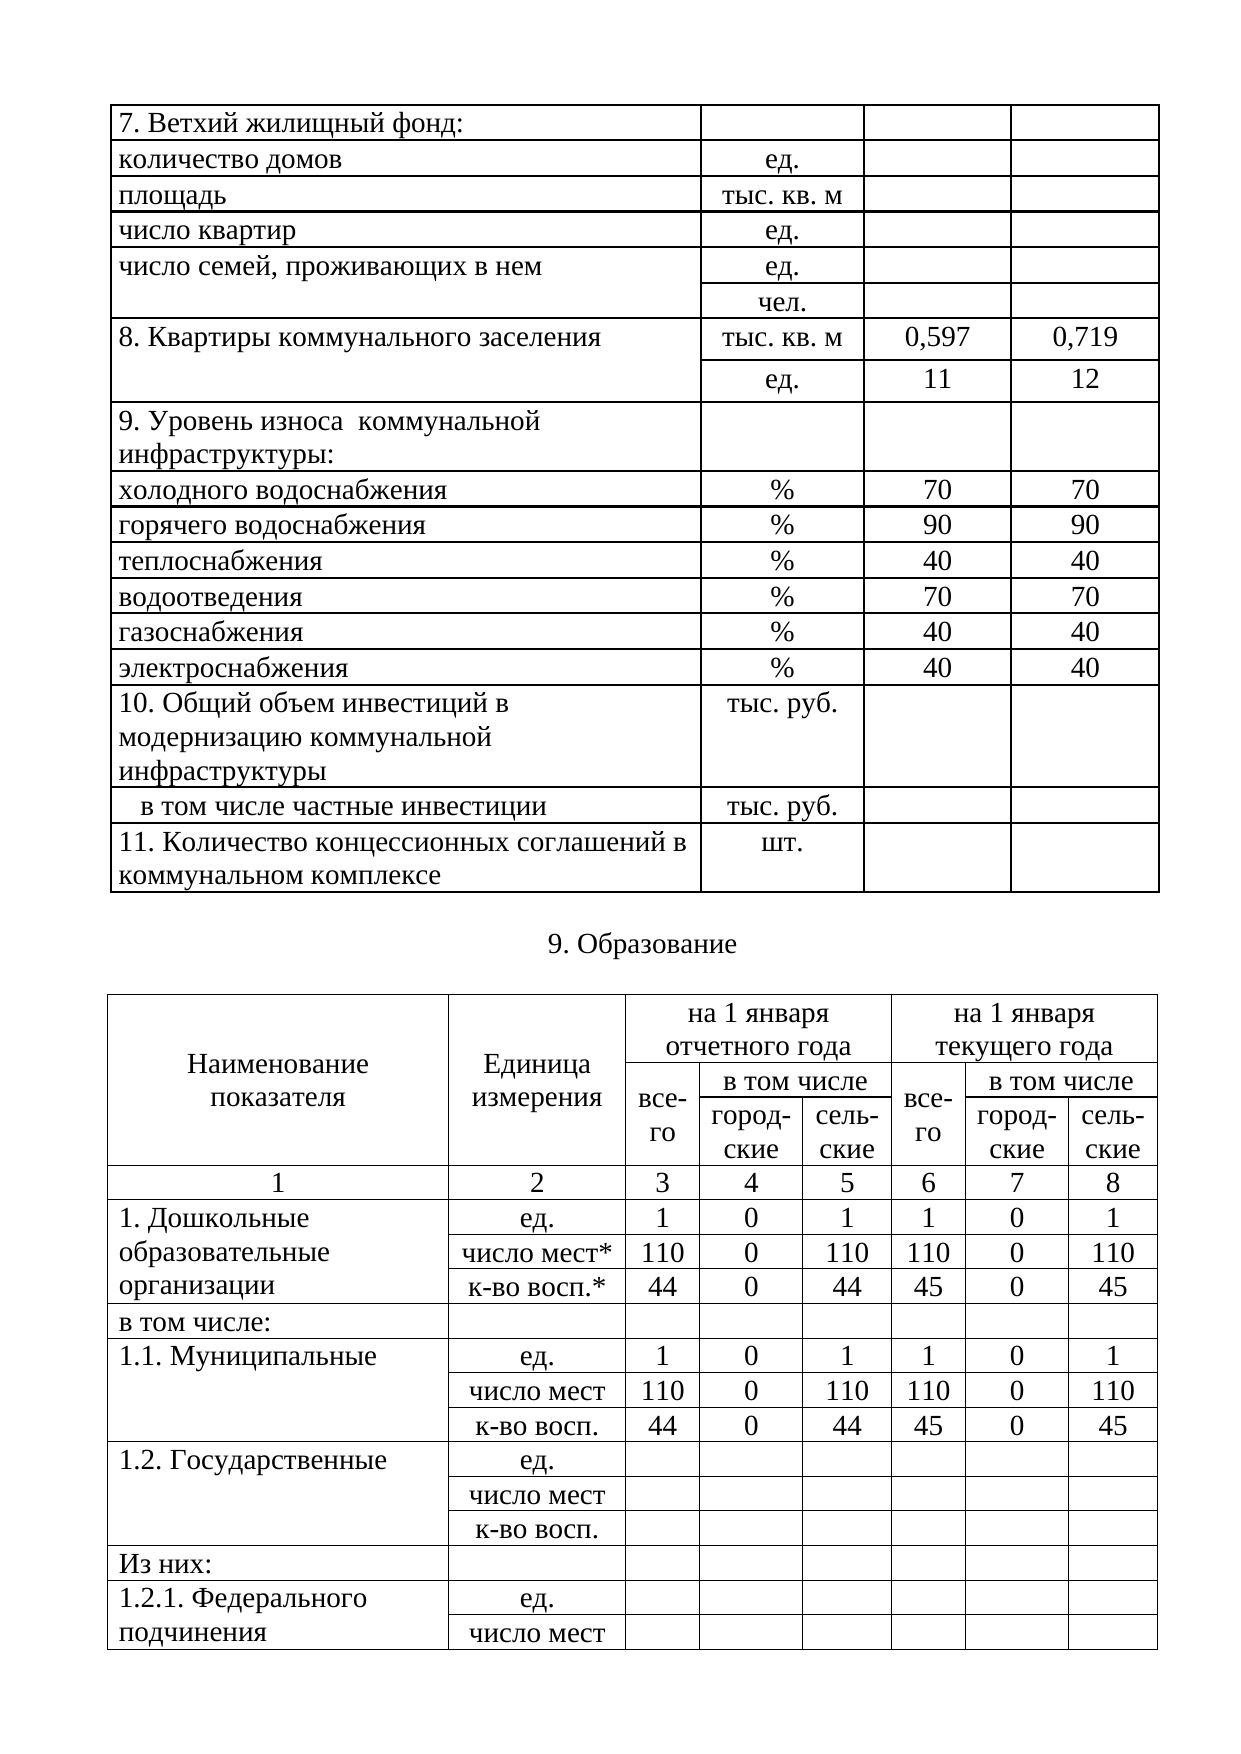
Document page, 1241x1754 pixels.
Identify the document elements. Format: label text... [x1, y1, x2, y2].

table_cell в том числе [966, 1063, 1157, 1096]
table_cell [702, 403, 863, 470]
table_cell ед. [449, 1581, 625, 1614]
table_cell [803, 1511, 891, 1545]
table_cell 5 [803, 1166, 891, 1199]
table_cell [700, 1477, 802, 1510]
table_cell [966, 1581, 1068, 1614]
table_cell город-ские [700, 1098, 802, 1164]
table_cell [865, 177, 1010, 210]
table_cell [702, 106, 863, 139]
table_cell теплоснабжения [112, 543, 700, 577]
table_cell 70 [865, 472, 1010, 505]
table_cell % [702, 508, 863, 541]
table_cell к-во восп. [449, 1511, 625, 1545]
table_cell в том числе частные инвестиции [112, 788, 700, 822]
table_cell 110 [1069, 1373, 1157, 1407]
table_cell [1069, 1511, 1157, 1545]
table_cell [803, 1546, 891, 1579]
table_cell 2 [449, 1166, 625, 1199]
table_cell [803, 1477, 891, 1510]
table_cell [1012, 177, 1158, 210]
table_cell [1012, 824, 1158, 891]
table_cell [1012, 106, 1158, 139]
table_cell электроснабжения [112, 650, 700, 683]
table_cell [1012, 686, 1158, 786]
table_cell в том числе [700, 1063, 891, 1096]
table_cell 1 [892, 1339, 965, 1372]
table_cell [449, 1546, 625, 1579]
table_cell [449, 1304, 625, 1337]
table_cell [865, 284, 1010, 317]
table_cell 1 [892, 1200, 965, 1234]
table_cell 1 [1069, 1200, 1157, 1234]
table_cell 0 [966, 1408, 1068, 1441]
table_cell % [702, 472, 863, 505]
table_cell 110 [1069, 1235, 1157, 1268]
table_cell газоснабжения [112, 614, 700, 648]
table_cell [966, 1546, 1068, 1579]
table_cell ед. [449, 1442, 625, 1476]
table_cell 40 [865, 543, 1010, 577]
table_cell тыс. руб. [702, 788, 863, 822]
table_cell [1069, 1304, 1157, 1337]
table_cell 1 [626, 1339, 699, 1372]
table_cell [892, 1477, 965, 1510]
table_cell [1012, 248, 1158, 282]
table_cell 40 [865, 614, 1010, 648]
table_cell число мест [449, 1615, 625, 1649]
table_cell 90 [1012, 508, 1158, 541]
table_cell 12 [1012, 361, 1158, 401]
table_cell 0 [700, 1373, 802, 1407]
table_cell 40 [1012, 543, 1158, 577]
table_cell [1069, 1477, 1157, 1510]
table_cell 1 [803, 1339, 891, 1372]
table_cell 1 [626, 1200, 699, 1234]
table_cell [966, 1304, 1068, 1337]
table_cell сель-ские [803, 1098, 891, 1164]
table_cell [966, 1442, 1068, 1476]
table_cell 90 [865, 508, 1010, 541]
table_cell [865, 686, 1010, 786]
table_cell ед. [449, 1200, 625, 1234]
table_cell тыс. кв. м [702, 177, 863, 210]
table_cell 110 [803, 1373, 891, 1407]
table_header Наименование показателя [108, 995, 448, 1164]
table_cell [626, 1511, 699, 1545]
table_cell 6 [892, 1166, 965, 1199]
table_cell 7 [966, 1166, 1068, 1199]
table_cell 8 [1069, 1166, 1157, 1199]
table_cell [865, 141, 1010, 175]
table_header Единица измерения [449, 995, 625, 1164]
table_cell [626, 1442, 699, 1476]
table_cell площадь [112, 177, 700, 210]
table_cell 3 [626, 1166, 699, 1199]
table_cell 11 [865, 361, 1010, 401]
table_cell 4 [700, 1166, 802, 1199]
table_cell 1.1. Муниципальные [108, 1339, 448, 1441]
table_cell 45 [1069, 1408, 1157, 1441]
table_cell 110 [803, 1235, 891, 1268]
table_cell % [702, 614, 863, 648]
table_cell [892, 1442, 965, 1476]
table_cell число мест [449, 1373, 625, 1407]
table_cell число мест [449, 1477, 625, 1510]
table_cell [626, 1477, 699, 1510]
table_cell [803, 1442, 891, 1476]
table_cell 0 [700, 1408, 802, 1441]
table_cell [966, 1477, 1068, 1510]
table_cell 0 [700, 1200, 802, 1234]
table_cell Из них: [108, 1546, 448, 1579]
table_cell 70 [865, 579, 1010, 612]
table_cell [892, 1581, 965, 1614]
table_cell ед. [449, 1339, 625, 1372]
table_cell [865, 403, 1010, 470]
table_cell [803, 1615, 891, 1649]
table_cell [865, 213, 1010, 246]
table_cell 8. Квартиры коммунального заселения [112, 319, 700, 401]
table_cell [892, 1615, 965, 1649]
table_cell 45 [1069, 1269, 1157, 1303]
table_cell 0 [700, 1339, 802, 1372]
table_cell водоотведения [112, 579, 700, 612]
table_cell [1069, 1615, 1157, 1649]
table_cell 40 [1012, 614, 1158, 648]
table_cell [1012, 788, 1158, 822]
table_cell тыс. кв. м [702, 319, 863, 359]
table_cell [966, 1511, 1068, 1545]
table_cell 0,719 [1012, 319, 1158, 359]
table_cell [1012, 141, 1158, 175]
table_cell число квартир [112, 213, 700, 246]
table_cell [626, 1546, 699, 1579]
table_cell 40 [865, 650, 1010, 683]
table_cell % [702, 650, 863, 683]
text 9. Образование [118, 927, 1167, 960]
table_cell 110 [626, 1235, 699, 1268]
table_cell [892, 1546, 965, 1579]
table_cell 44 [626, 1408, 699, 1441]
table_cell [700, 1581, 802, 1614]
table_cell [966, 1615, 1068, 1649]
table_cell [803, 1304, 891, 1337]
table_cell % [702, 543, 863, 577]
table_cell 45 [892, 1269, 965, 1303]
table_cell [1012, 403, 1158, 470]
table_cell 0 [966, 1200, 1068, 1234]
table_cell 1.2. Государственные [108, 1442, 448, 1545]
table_cell [865, 824, 1010, 891]
table_cell 40 [1012, 650, 1158, 683]
table_cell город-ские [966, 1098, 1068, 1164]
table_cell 0 [966, 1339, 1068, 1372]
table_cell в том числе: [108, 1304, 448, 1337]
table_cell 1.2.1. Федерального подчинения [108, 1581, 448, 1649]
table_cell 0 [966, 1235, 1068, 1268]
table_cell [626, 1581, 699, 1614]
table_cell [892, 1511, 965, 1545]
table_cell 110 [626, 1373, 699, 1407]
table_cell 1 [803, 1200, 891, 1234]
table_cell [700, 1511, 802, 1545]
table_cell 7. Ветхий жилищный фонд: [112, 106, 700, 139]
table_cell 9. Уровень износа коммунальной инфраструктуры: [112, 403, 700, 470]
table_cell [626, 1304, 699, 1337]
table_cell 110 [892, 1235, 965, 1268]
table_cell [1069, 1581, 1157, 1614]
table_cell 1 [1069, 1339, 1157, 1372]
table_cell [892, 1304, 965, 1337]
table_cell ед. [702, 141, 863, 175]
table_cell к-во восп. [449, 1408, 625, 1441]
table_cell сель-ские [1069, 1098, 1157, 1164]
table_cell [1069, 1442, 1157, 1476]
table_cell [865, 106, 1010, 139]
table_cell [1012, 284, 1158, 317]
table_cell 0 [700, 1269, 802, 1303]
table_cell [865, 248, 1010, 282]
table_cell 45 [892, 1408, 965, 1441]
table_cell [626, 1615, 699, 1649]
table_cell 0 [966, 1269, 1068, 1303]
table_cell 44 [803, 1408, 891, 1441]
table_cell тыс. руб. [702, 686, 863, 786]
table_cell [1012, 213, 1158, 246]
table_cell [803, 1581, 891, 1614]
table_header на 1 января текущего года [892, 995, 1157, 1062]
table_cell все-го [892, 1063, 965, 1164]
table_cell % [702, 579, 863, 612]
table_cell 0,597 [865, 319, 1010, 359]
table_cell к-во восп.* [449, 1269, 625, 1303]
table_cell 0 [966, 1373, 1068, 1407]
table_cell холодного водоснабжения [112, 472, 700, 505]
table_cell чел. [702, 284, 863, 317]
table_cell 11. Количество концессионных соглашений в коммунальном комплексе [112, 824, 700, 891]
table_cell 10. Общий объем инвестиций в модернизацию коммунальной инфраструктуры [112, 686, 700, 786]
table_cell [1069, 1546, 1157, 1579]
table_cell 1. Дошкольные образовательные организации [108, 1200, 448, 1303]
table_cell ед. [702, 213, 863, 246]
table_cell число мест* [449, 1235, 625, 1268]
table_cell шт. [702, 824, 863, 891]
table_cell 1 [108, 1166, 448, 1199]
table_cell [700, 1442, 802, 1476]
table_cell [700, 1304, 802, 1337]
table_cell [700, 1546, 802, 1579]
table_cell ед. [702, 248, 863, 282]
table_cell 0 [700, 1235, 802, 1268]
table_cell 70 [1012, 472, 1158, 505]
table_cell горячего водоснабжения [112, 508, 700, 541]
table_cell [700, 1615, 802, 1649]
table_cell число семей, проживающих в нем [112, 248, 700, 317]
table_cell 110 [892, 1373, 965, 1407]
table_cell все-го [626, 1063, 699, 1164]
table_cell 44 [803, 1269, 891, 1303]
table_header на 1 января отчетного года [626, 995, 891, 1062]
table_cell количество домов [112, 141, 700, 175]
table_cell 44 [626, 1269, 699, 1303]
table_cell ед. [702, 361, 863, 401]
table_cell 70 [1012, 579, 1158, 612]
table_cell [865, 788, 1010, 822]
